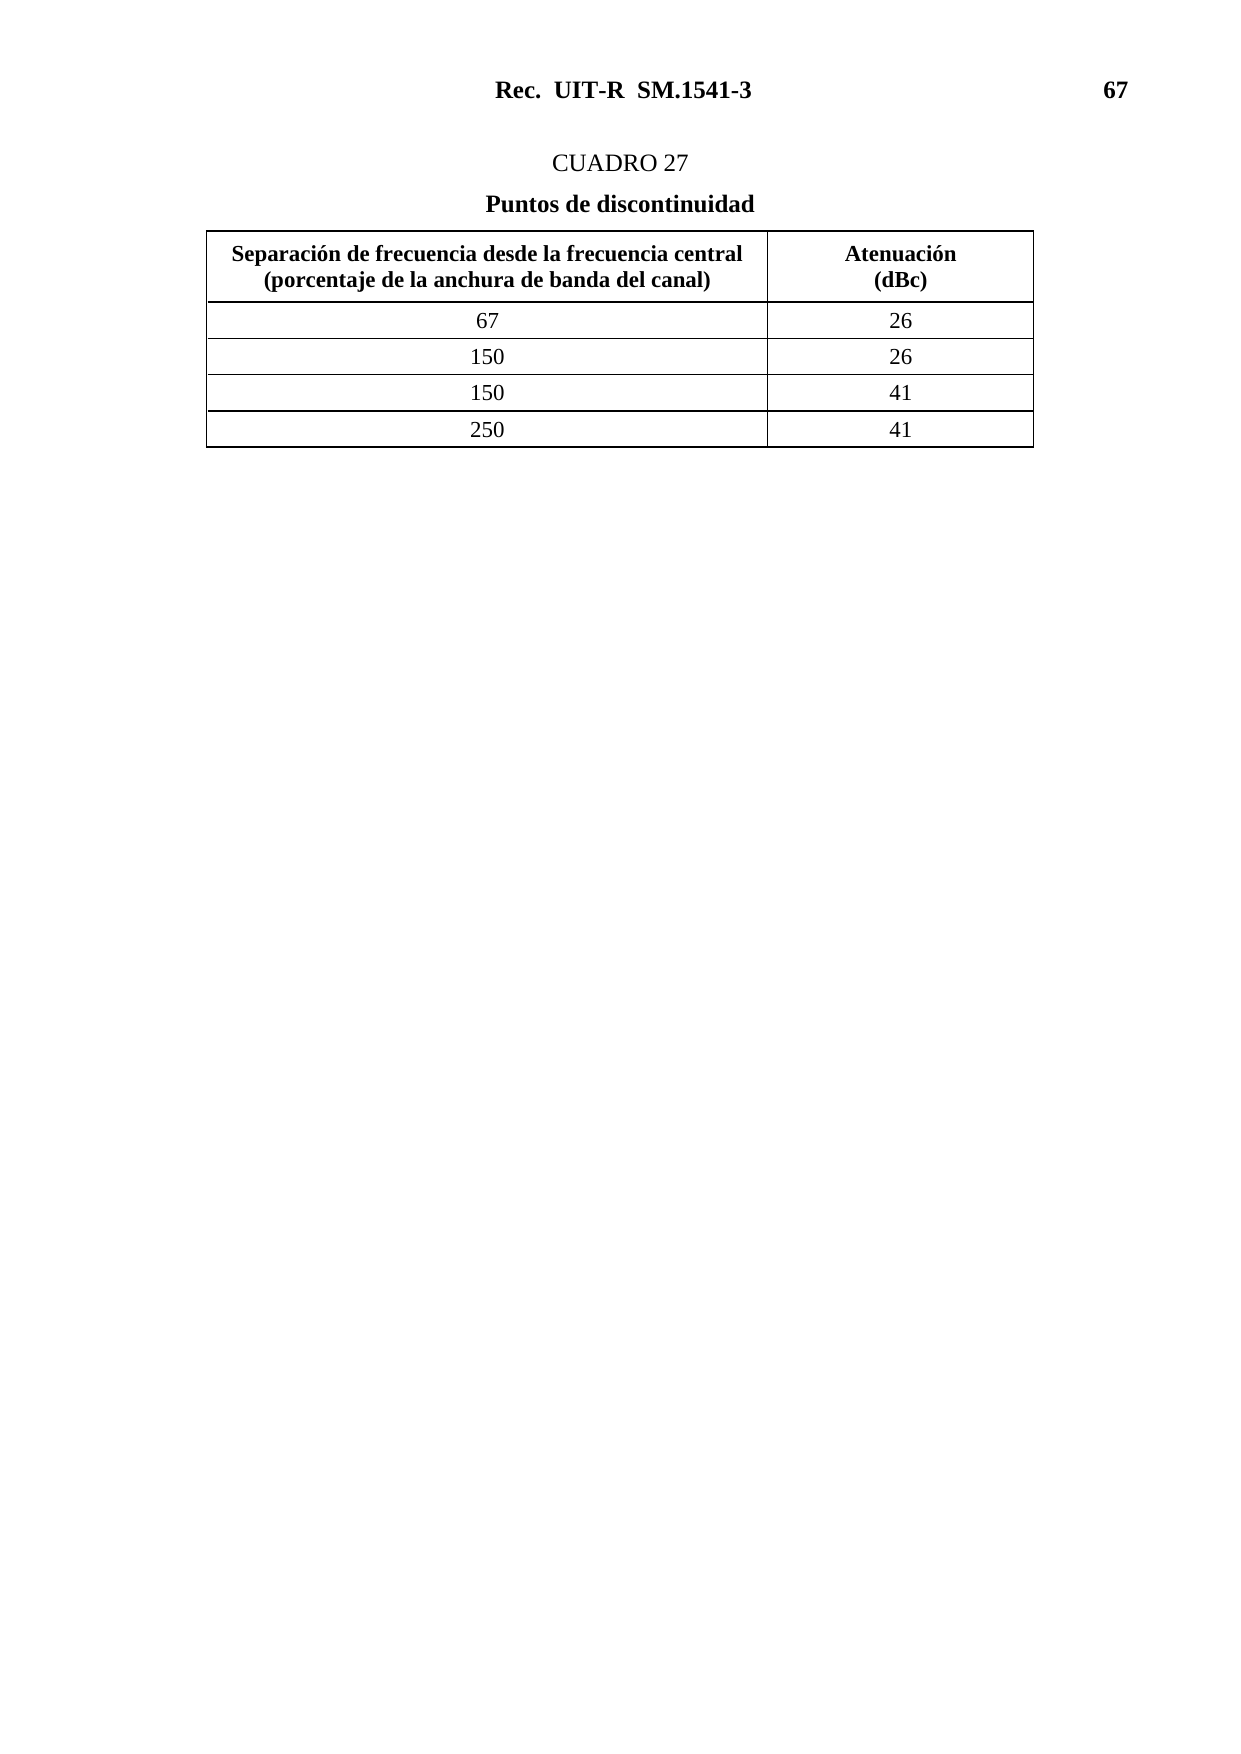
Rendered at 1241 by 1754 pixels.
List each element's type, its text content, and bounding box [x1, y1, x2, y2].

table_cell 26 [768, 303, 1033, 337]
table_cell 67 [207, 302, 767, 337]
table_cell 26 [768, 339, 1033, 374]
table_cell 41 [768, 375, 1033, 410]
text CUADRO 27 [118, 148, 1122, 176]
table_cell 150 [207, 339, 767, 374]
table_cell 150 [207, 375, 767, 410]
title Puntos de discontinuidad [118, 189, 1122, 218]
table_cell 250 [207, 411, 767, 446]
table_header Separación de frecuencia desde la frecuencia central (porcentaje de la anchura de banda del canal) [207, 232, 767, 301]
table_cell 41 [768, 412, 1033, 446]
table_header Atenuación (dBc) [768, 232, 1033, 301]
